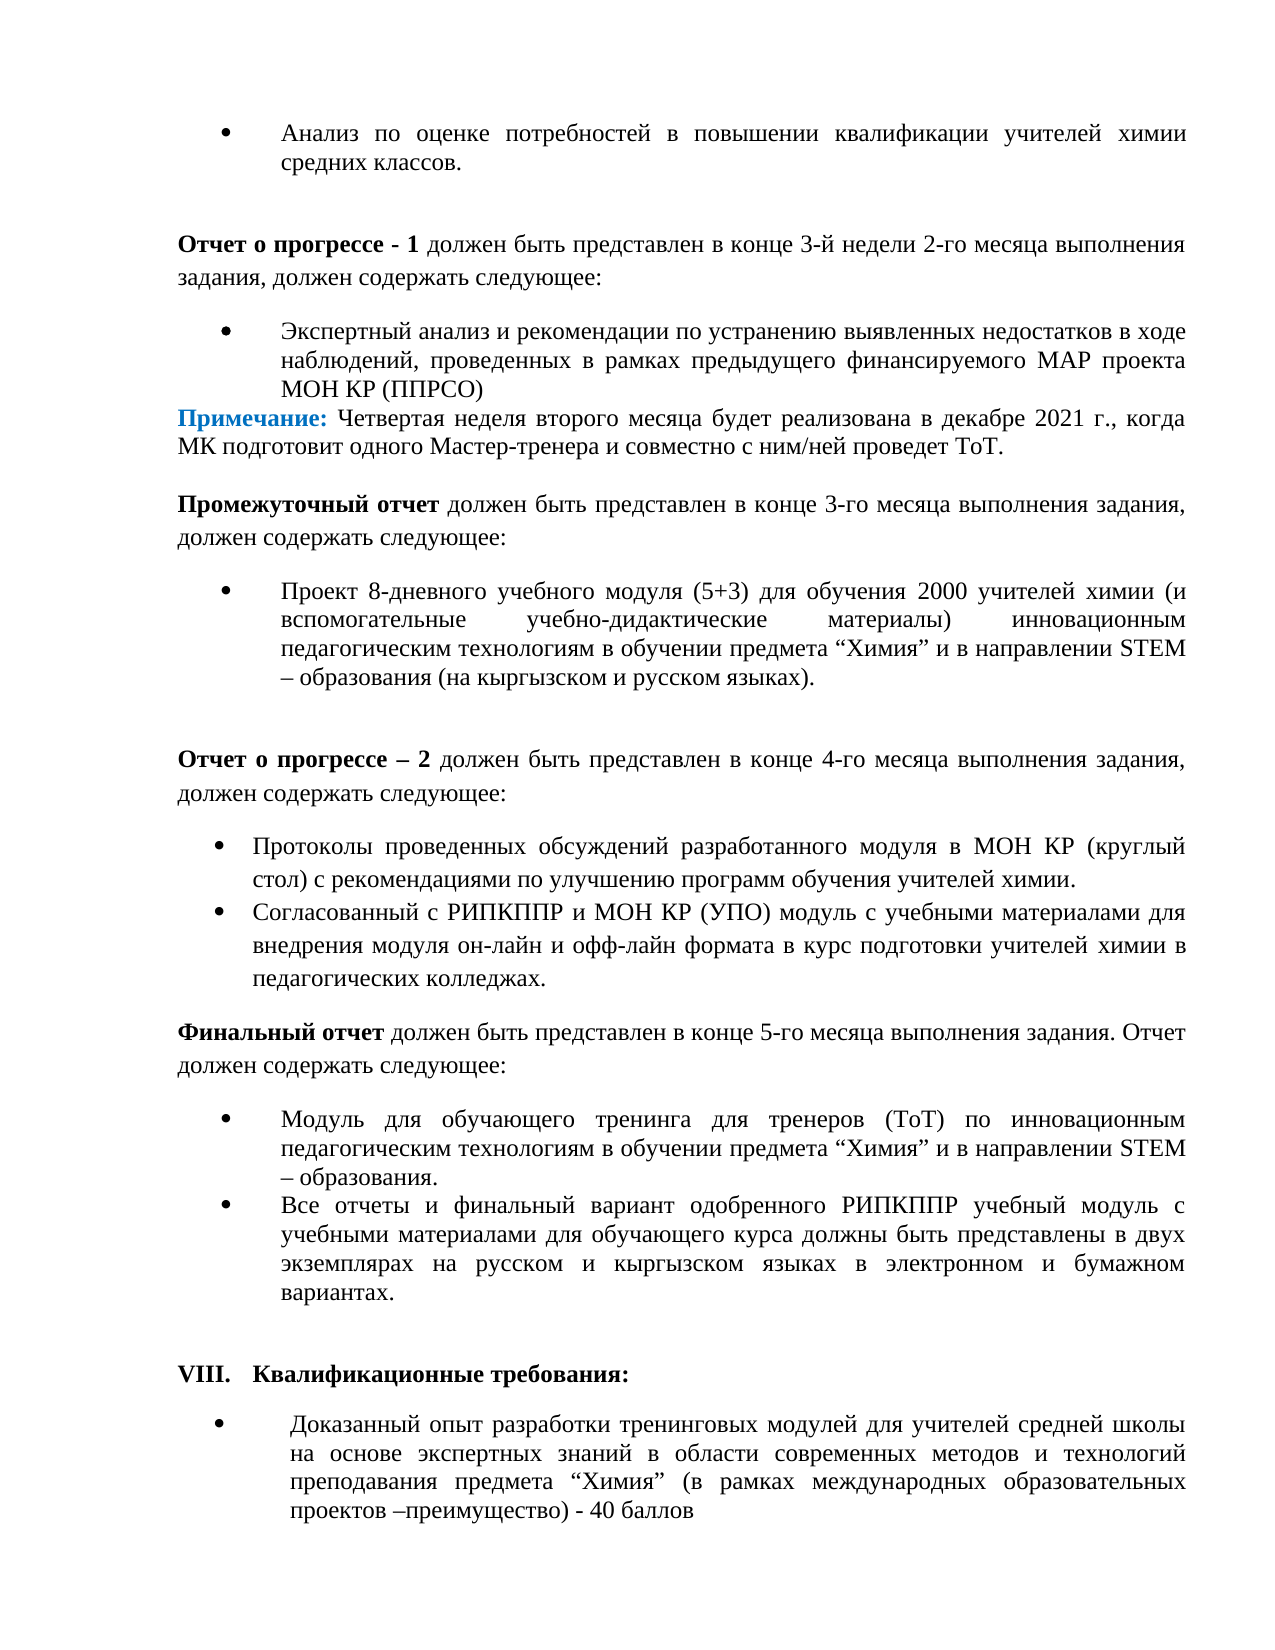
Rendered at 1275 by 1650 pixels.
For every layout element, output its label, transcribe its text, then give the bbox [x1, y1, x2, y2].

list Протоколы проведенных обсуждений разработанного модуля в МОН КР (круглый стол) с рекомендациями по улучшению программ обучения учителей химии. [215, 831, 1186, 893]
list Доказанный опыт разработки тренинговых модулей для учителей средней школы на основе экспертных знаний в области современных методов и технологий преподавания предмета “Химия” (в рамках международных образовательных проектов –преимущество) - 40 баллов [215, 1409, 1186, 1524]
list Анализ по оценке потребностей в повышении квалификации учителей химии средних классов. [222, 118, 1186, 176]
list Согласованный с РИПКППР и МОН КР (УПО) модуль с учебными материалами для внедрения модуля он-лайн и офф-лайн формата в курс подготовки учителей химии в педагогических колледжах. [215, 897, 1186, 992]
text Промежуточный отчет должен быть представлен в конце 3-го месяца выполнения задания, должен содержать следующее: [177, 489, 1186, 551]
list Все отчеты и финальный вариант одобренного РИПКППР учебный модуль с учебными материалами для обучающего курса должны быть представлены в двух экземплярах на русском и кыргызском языках в электронном и бумажном вариантах. [222, 1191, 1186, 1306]
list Модуль для обучающего тренинга для тренеров (ТоТ) по инновационным педагогическим технологиям в обучении предмета “Химия” и в направлении STEM – образования. [222, 1104, 1186, 1191]
text Отчет о прогрессе - 1 должен быть представлен в конце 3-й недели 2-го месяца выполнения задания, должен содержать следующее: [177, 229, 1186, 291]
text Финальный отчет должен быть представлен в конце 5-го месяца выполнения задания. Отчет должен содержать следующее: [177, 1017, 1186, 1079]
text VIII. Квалификационные требования: [177, 1359, 1186, 1388]
text Отчет о прогрессе – 2 должен быть представлен в конце 4-го месяца выполнения задания, должен содержать следующее: [177, 744, 1186, 806]
list Проект 8-дневного учебного модуля (5+3) для обучения 2000 учителей химии (и вспомогательные учебно-дидактические материалы) инновационным педагогическим технологиям в обучении предмета “Химия” и в направлении STEM – образования (на кыргызском и русском языках). [222, 576, 1186, 691]
text Примечание: Четвертая неделя второго месяца будет реализована в декабре 2021 г., когда МК подготовит одного Мастер-тренера и совместно с ним/ней проведет ТоТ. [177, 403, 1186, 460]
list Экспертный анализ и рекомендации по устранению выявленных недостатков в ходе наблюдений, проведенных в рамках предыдущего финансируемого МАР проекта МОН КР (ППРСО) [222, 316, 1186, 403]
